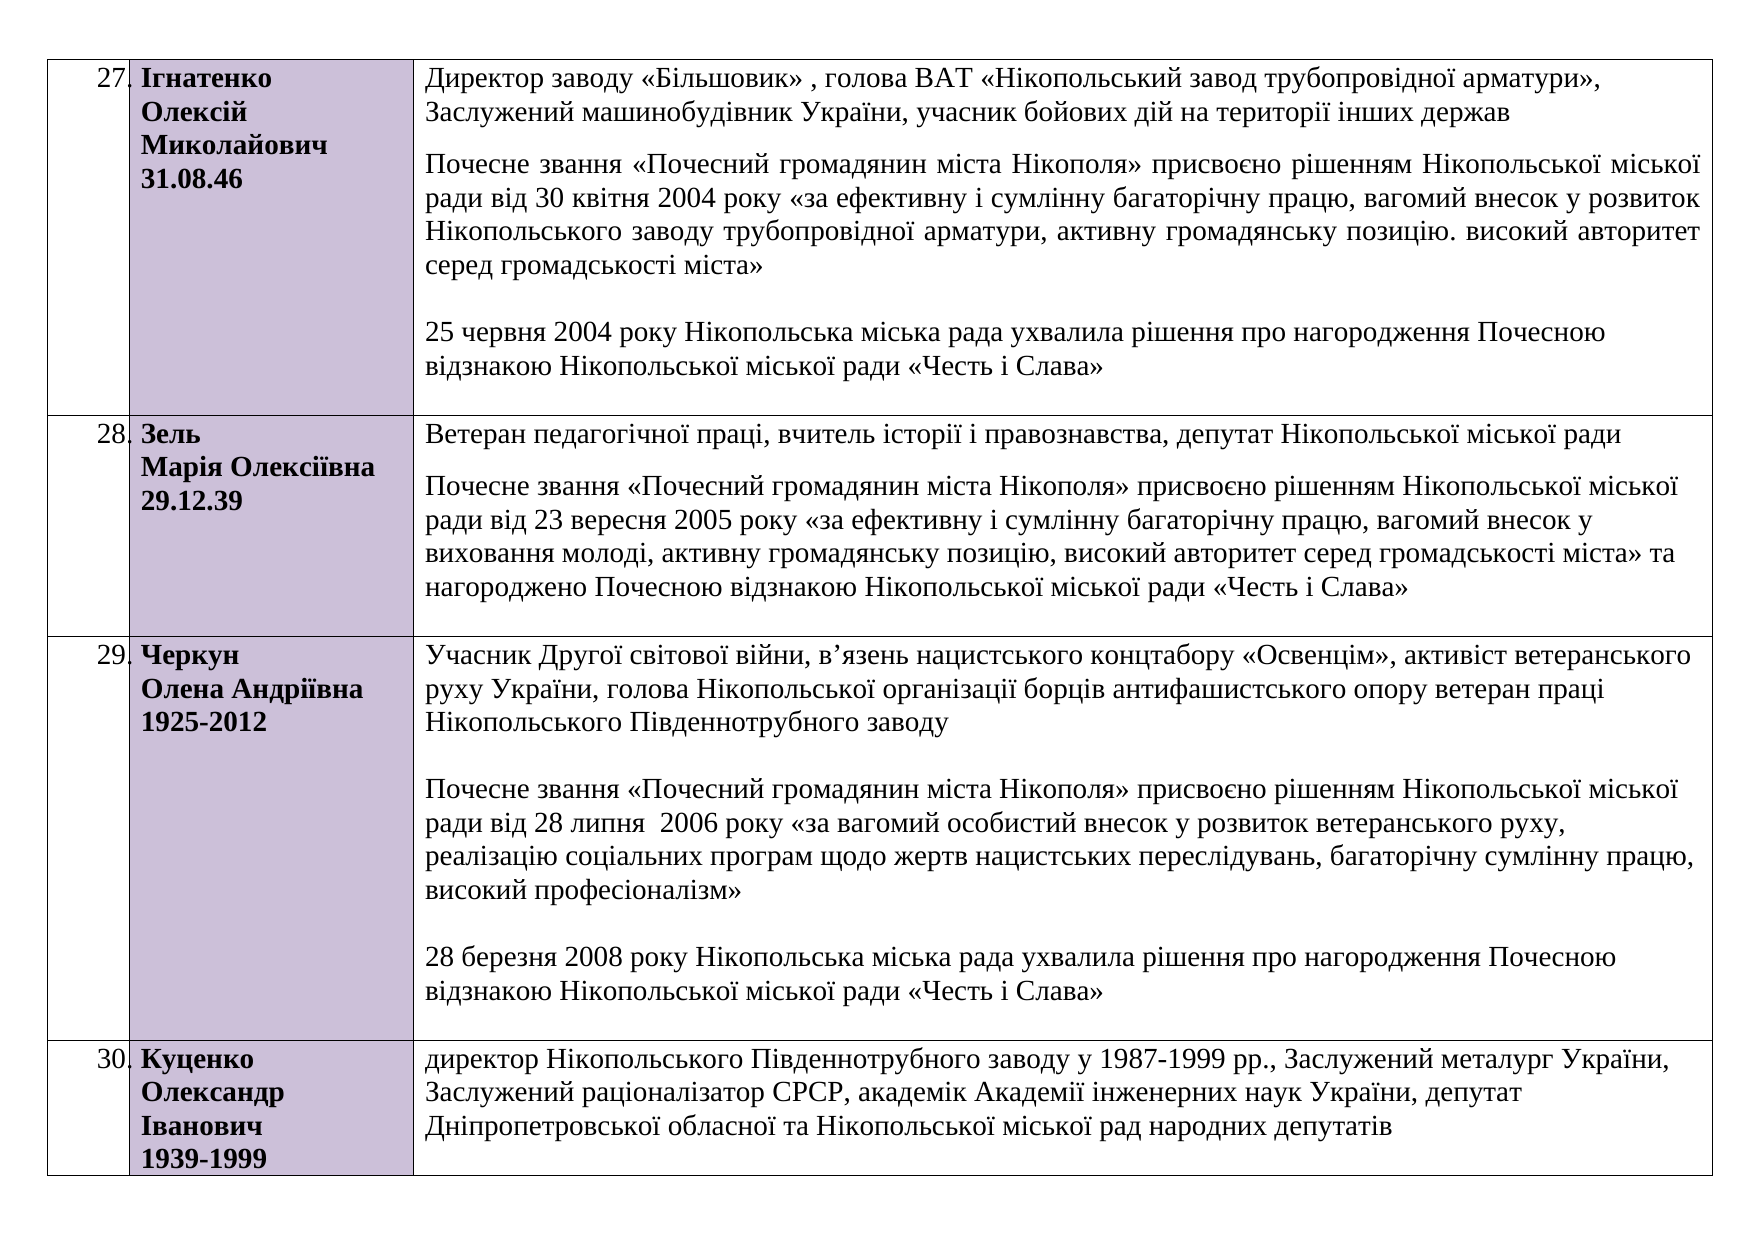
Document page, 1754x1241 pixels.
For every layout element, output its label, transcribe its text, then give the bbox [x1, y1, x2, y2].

table_cell Учасник Другої світової війни, в’язень нацистського концтабору «Освенцім», активіст ветеранського руху України, голова Нікопольської організації борців антифашистського опору ветеран праці Нікопольського Південнотрубного заводу Почесне звання «Почесний громадянин міста Нікополя» присвоєно рішенням Нікопольської міської ради від 28 липня 2006 року «за вагомий особистий внесок у розвиток ветеранського руху, реалізацію соціальних програм щодо жертв нацистських переслідувань, багаторічну сумлінну працю, високий професіоналізм» 28 березня 2008 року Нікопольська міська рада ухвалила рішення про нагородження Почесною відзнакою Нікопольської міської ради «Честь і Слава» [414, 637, 1712, 1040]
table_cell [48, 1041, 129, 1175]
table_cell Зель Марія Олексіївна 29.12.39 [130, 416, 413, 636]
table_cell Директор заводу «Більшовик» , голова ВАТ «Нікопольський завод трубопровідної арматури», Заслужений машинобудівник України, учасник бойових дій на території інших держав Почесне звання «Почесний громадянин міста Нікополя» присвоєно рішенням Нікопольської міської ради від 30 квітня 2004 року «за ефективну і сумлінну багаторічну працю, вагомий внесок у розвиток Нікопольського заводу трубопровідної арматури, активну громадянську позицію. високий авторитет серед громадськості міста» 25 червня 2004 року Нікопольська міська рада ухвалила рішення про нагородження Почесною відзнакою Нікопольської міської ради «Честь і Слава» [414, 60, 1712, 415]
table_cell [48, 60, 129, 415]
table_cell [130, 1041, 413, 1175]
table_cell [48, 637, 129, 1040]
table_cell Ветеран педагогічної праці, вчитель історії і правознавства, депутат Нікопольської міської ради Почесне звання «Почесний громадянин міста Нікополя» присвоєно рішенням Нікопольської міської ради від 23 вересня 2005 року «за ефективну і сумлінну багаторічну працю, вагомий внесок у виховання молоді, активну громадянську позицію, високий авторитет серед громадськості міста» та нагороджено Почесною відзнакою Нікопольської міської ради «Честь і Слава» [414, 416, 1712, 636]
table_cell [414, 1041, 1712, 1175]
table_cell Черкун Олена Андріївна 1925-2012 [130, 637, 413, 1040]
table_cell [48, 416, 129, 636]
table_cell Ігнатенко Олексій Миколайович 31.08.46 [130, 60, 413, 415]
